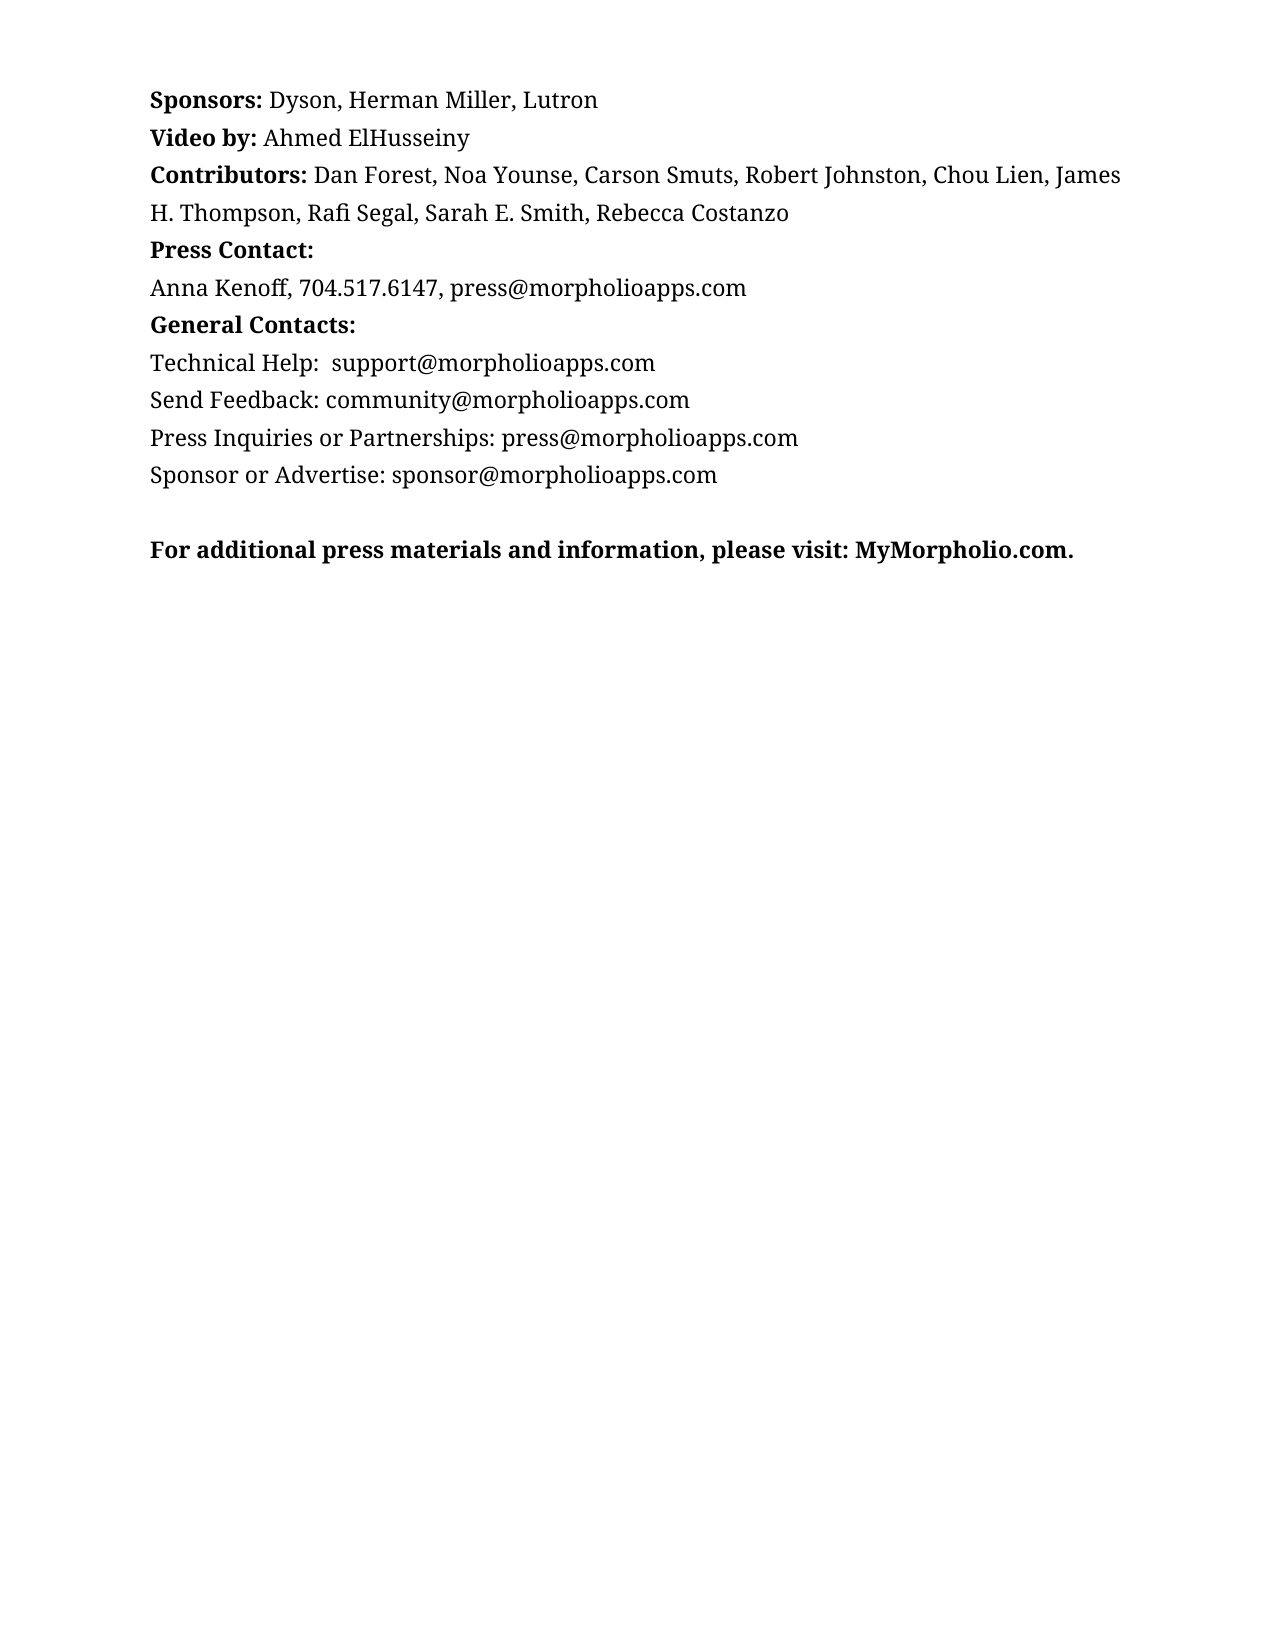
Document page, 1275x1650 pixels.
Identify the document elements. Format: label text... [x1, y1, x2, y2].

text Press Inquiries or Partnerships: press@morpholioapps.com [150, 422, 1125, 453]
text Technical Help: support@morpholioapps.com [150, 347, 1125, 378]
text Send Feedback: community@morpholioapps.com [150, 384, 1125, 416]
text General Contacts: [150, 309, 1125, 341]
text Video by: Ahmed ElHusseiny [150, 122, 1125, 153]
text For additional press materials and information, please visit: MyMorpholio.com. [150, 534, 1125, 566]
text Sponsors: Dyson, Herman Miller, Lutron [150, 84, 1125, 116]
text Contributors: Dan Forest, Noa Younse, Carson Smuts, Robert Johnston, Chou Lien, James H. Thompson, Rafi Segal, Sarah E. Smith, Rebecca Costanzo [150, 159, 1125, 228]
text Press Contact: [150, 234, 1125, 266]
text Sponsor or Advertise: sponsor@morpholioapps.com [150, 459, 1125, 491]
text Anna Kenoff, 704.517.6147, press@morpholioapps.com [150, 272, 1125, 303]
